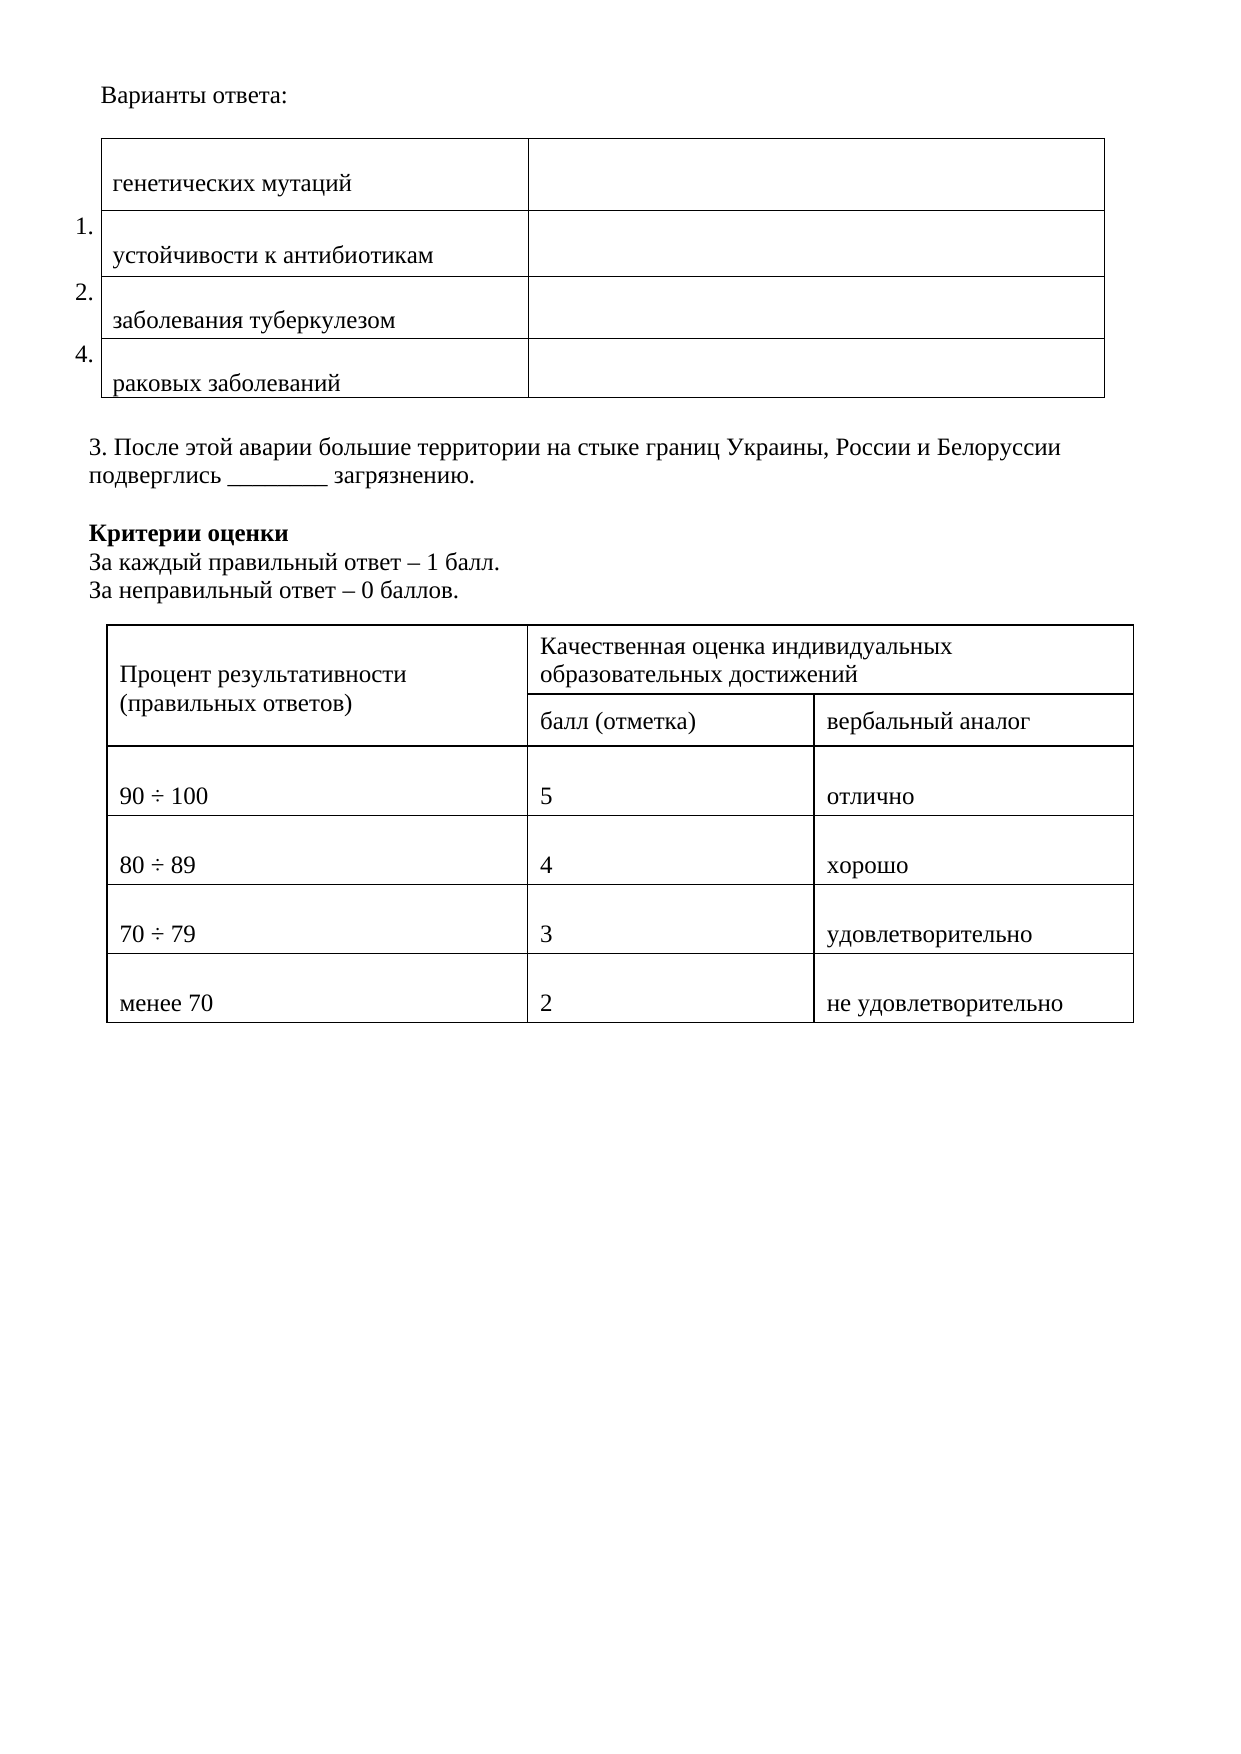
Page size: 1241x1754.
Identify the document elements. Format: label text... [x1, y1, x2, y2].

text За неправильный ответ – 0 баллов. [89, 575, 1152, 604]
table_cell 90 ÷ 100 [108, 747, 527, 814]
table_cell балл (отметка) [528, 695, 813, 745]
table_cell 4 [528, 816, 813, 883]
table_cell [88, 74, 1107, 403]
text 3. После этой аварии большие территории на стыке границ Украины, России и Белоруссии подверглись ________ загрязнению. [89, 403, 1152, 489]
table_cell 80 ÷ 89 [108, 816, 527, 883]
table_cell 2 [528, 954, 813, 1022]
table_cell менее 70 [108, 954, 527, 1022]
table_cell вербальный аналог [815, 695, 1133, 745]
table_header Процент результативности (правильных ответов) [108, 626, 527, 745]
table_cell 3 [528, 885, 813, 953]
table_cell 70 ÷ 79 [108, 885, 527, 953]
table_header Качественная оценка индивидуальных образовательных достижений [528, 626, 1133, 693]
table_cell хорошо [815, 816, 1133, 883]
table_cell удовлетворительно [815, 885, 1133, 953]
table_cell отлично [815, 747, 1133, 814]
table_cell не удовлетворительно [815, 954, 1133, 1022]
table_cell 5 [528, 747, 813, 814]
text Критерии оценки За каждый правильный ответ – 1 балл. [89, 489, 1152, 575]
